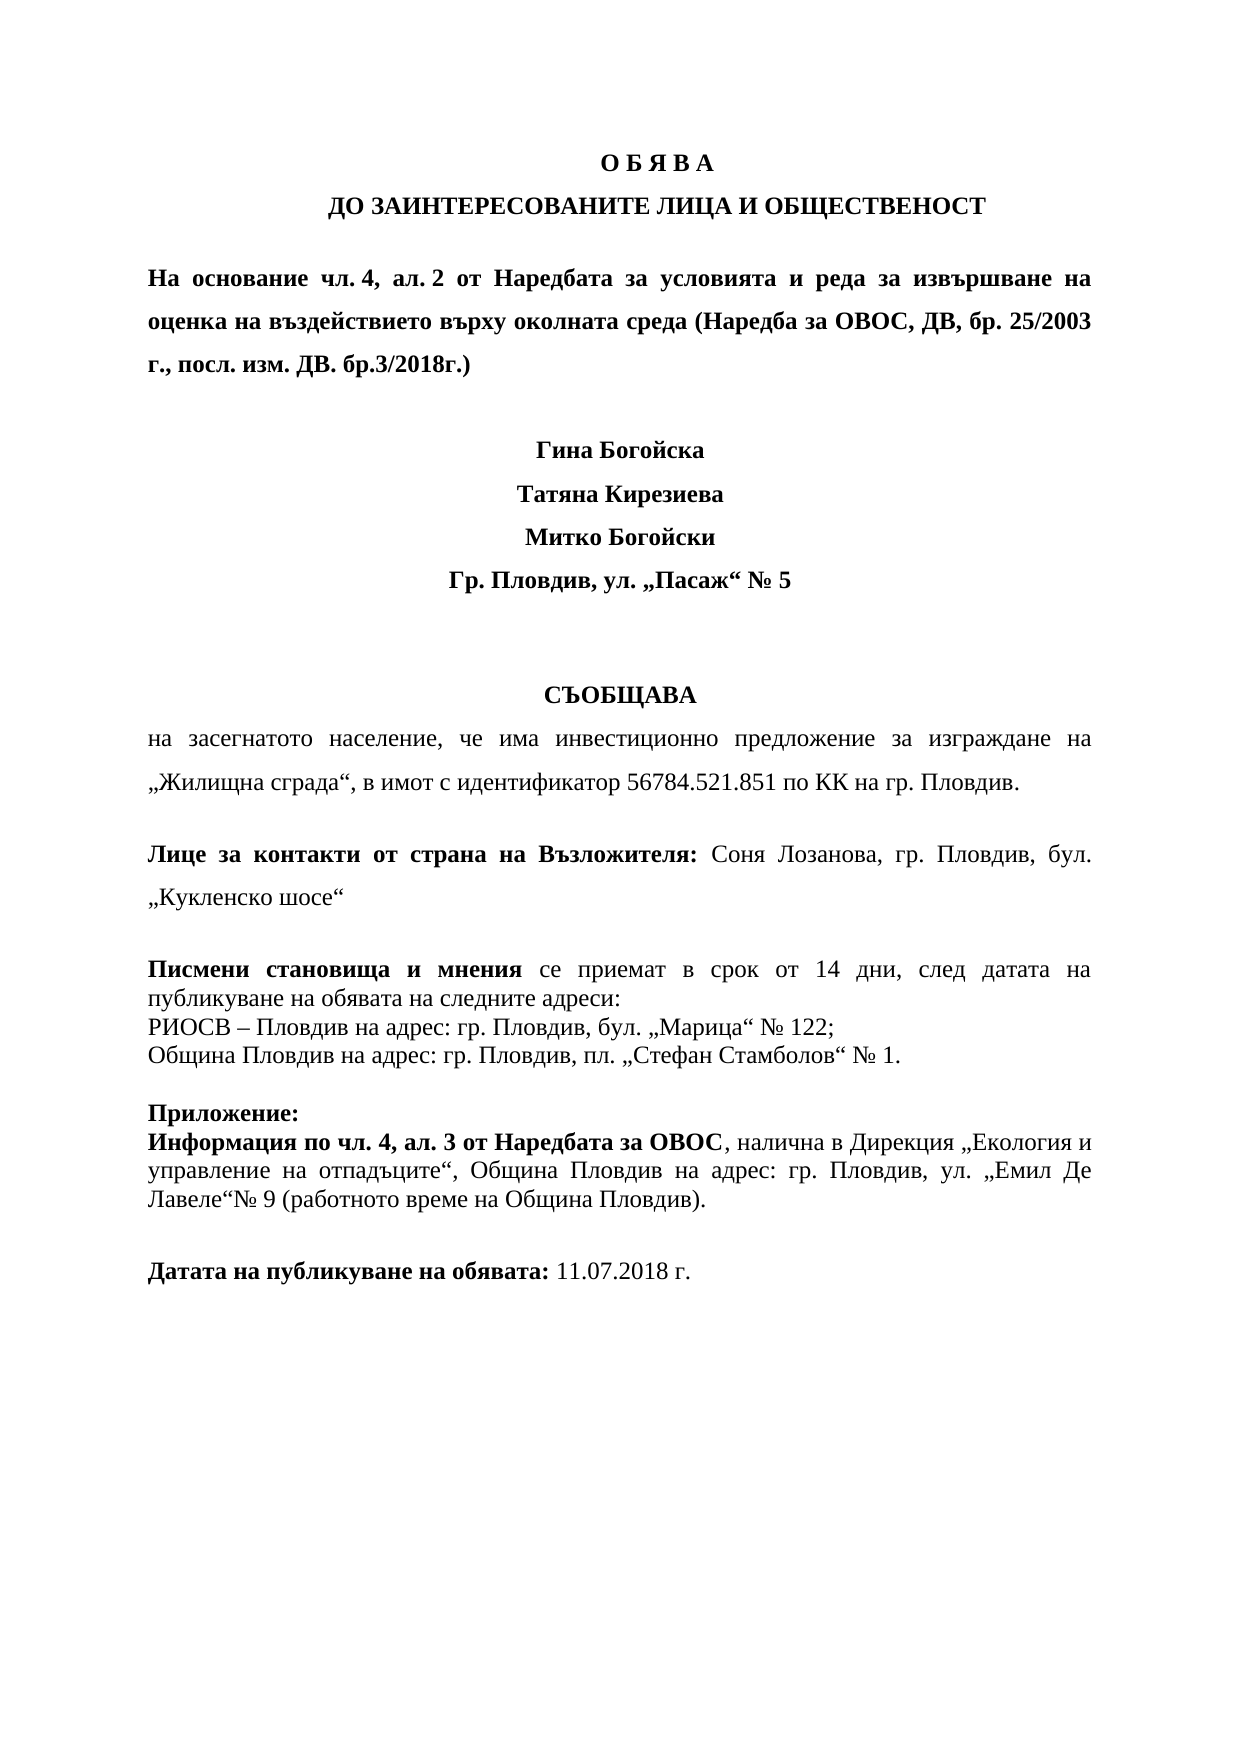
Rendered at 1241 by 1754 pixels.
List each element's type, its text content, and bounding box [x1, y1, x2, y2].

text Датата на публикуване на обявата: 11.07.2018 г. [148, 1256, 1093, 1285]
text Приложение: [148, 1098, 1093, 1127]
text Татяна Кирезиева [148, 479, 1093, 507]
text Информация по чл. 4, ал. 3 от Наредбата за ОВОС, налична в Дирекция „Екология и управление на отпадъците“, Община Пловдив на адрес: гр. Пловдив, ул. „Емил Де Лавеле“№ 9 (работното време на Община Пловдив). [148, 1127, 1093, 1213]
text на засегнатото население, че има инвестиционно предложение за изграждане на „Жилищна сграда“, в имот с идентификатор 56784.521.851 по КК на гр. Пловдив. [148, 723, 1093, 795]
text Писмени становища и мнения се приемат в срок от 14 дни, след датата на публикуване на обявата на следните адреси: [148, 954, 1093, 1012]
text На основание чл. 4, ал. 2 от Наредбата за условията и реда за извършване на оценка на въздействието върху околната среда (Наредба за ОВОС, ДВ, бр. 25/2003 г., посл. изм. ДВ. бр.3/2018г.) [148, 263, 1093, 378]
text ДО ЗАИНТЕРЕСОВАНИТЕ ЛИЦА И ОБЩЕСТВЕНОСТ [148, 191, 1093, 219]
text РИОСВ – Пловдив на адрес: гр. Пловдив, бул. „Марица“ № 122; [148, 1012, 1093, 1041]
text Гр. Пловдив, ул. „Пасаж“ № 5 [148, 565, 1093, 594]
text СЪОБЩАВА [148, 680, 1093, 709]
text О Б Я В А [148, 148, 1093, 176]
text Община Пловдив на адрес: гр. Пловдив, пл. „Стефан Стамболов“ № 1. [148, 1041, 1093, 1069]
text Гина Богойска [148, 436, 1093, 464]
text Лице за контакти от страна на Възложителя: Соня Лозанова, гр. Пловдив, бул. „Кукленско шосе“ [148, 839, 1093, 911]
text Митко Богойски [148, 522, 1093, 551]
